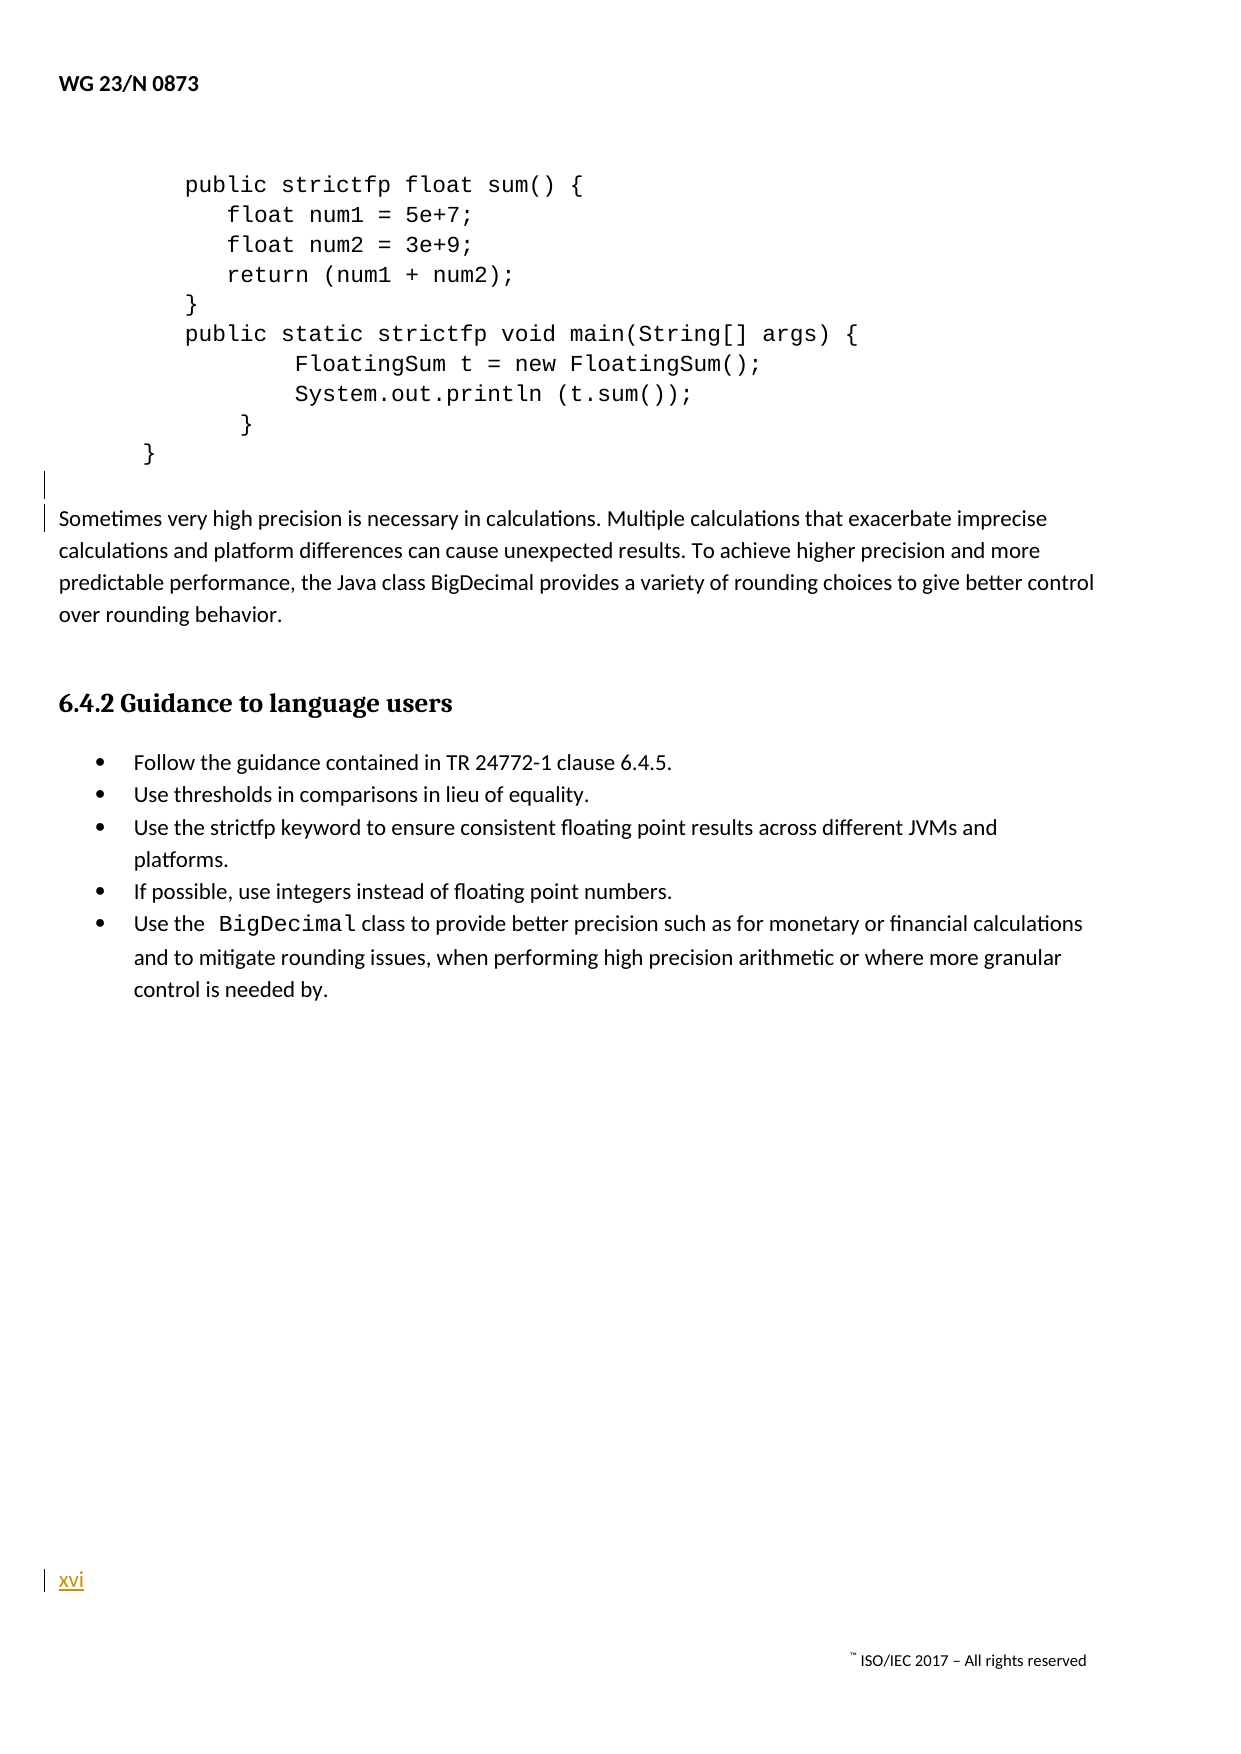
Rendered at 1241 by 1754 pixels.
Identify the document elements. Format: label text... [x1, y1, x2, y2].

text return (num1 + num2); [184, 263, 1099, 289]
text public strictfp float sum() { [58, 173, 1099, 199]
text float num2 = 3e+9; [184, 233, 1099, 259]
list Use the strictfp keyword to ensure consistent floating point results across different JVMs and platforms. [96, 813, 1099, 873]
subtitle 6.4.2 Guidance to language users [58, 688, 1099, 719]
text Sometimes very high precision is necessary in calculations. Multiple calculations that exacerbate imprecise calculations and platform differences can cause unexpected results. To achieve higher precision and more predictable performance, the Java class BigDecimal provides a variety of rounding choices to give better control over rounding behavior. [58, 504, 1099, 628]
text public static strictfp void main(String[] args) { [142, 322, 1099, 348]
list Use the BigDecimal class to provide better precision such as for monetary or financial calculations and to mitigate rounding issues, when performing high precision arithmetic or where more granular control is needed by. [96, 909, 1099, 1003]
text } [101, 442, 1099, 468]
text } [142, 412, 1099, 438]
list Use thresholds in comparisons in lieu of equality. [96, 781, 1099, 809]
text FloatingSum t = new FloatingSum(); [142, 352, 1099, 378]
list If possible, use integers instead of floating point numbers. [96, 877, 1099, 905]
text float num1 = 5e+7; [58, 203, 1099, 229]
text System.out.println (t.sum()); [142, 382, 1099, 408]
list Follow the guidance contained in TR 24772-1 clause 6.4.5. [96, 748, 1099, 776]
text } [142, 293, 1099, 319]
